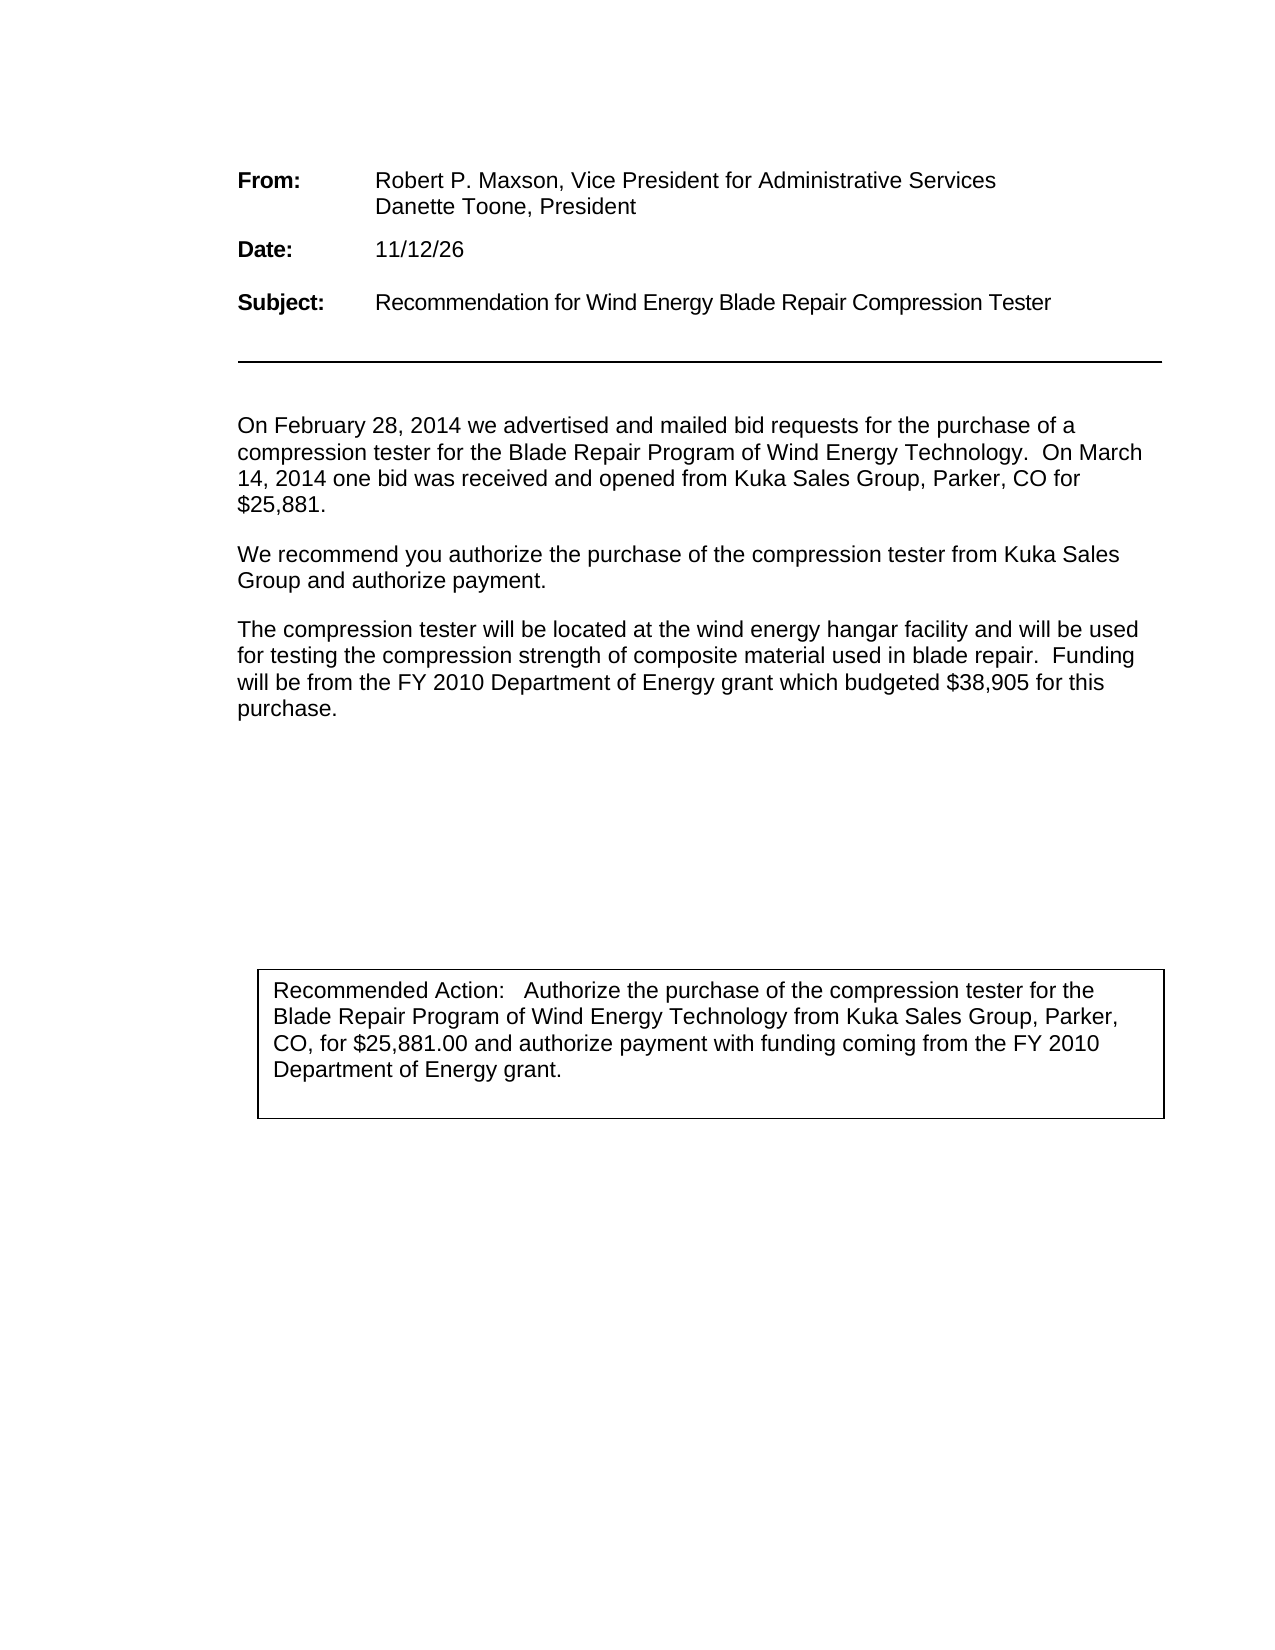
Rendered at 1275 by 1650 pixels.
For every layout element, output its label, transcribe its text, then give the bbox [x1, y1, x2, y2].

text Danette Toone, President [237, 193, 1162, 219]
text On February 28, 2014 we advertised and mailed bid requests for the purchase of a compression tester for the Blade Repair Program of Wind Energy Technology. On March 14, 2014 one bid was received and opened from Kuka Sales Group, Parker, CO for $25,881. [237, 412, 1162, 518]
text The compression tester will be located at the wind energy hangar facility and will be used for testing the compression strength of composite material used in blade repair. Funding will be from the FY 2010 Department of Energy grant which budgeted $38,905 for this purchase. [237, 616, 1162, 722]
text From: Robert P. Maxson, Vice President for Administrative Services [237, 150, 1162, 193]
text Date: 3/25/2014 [237, 219, 1162, 263]
text Subject: Recommendation for Wind Energy Blade Repair Compression Tester [237, 289, 1162, 363]
text We recommend you authorize the purchase of the compression tester from Kuka Sales Group and authorize payment. [237, 541, 1162, 593]
